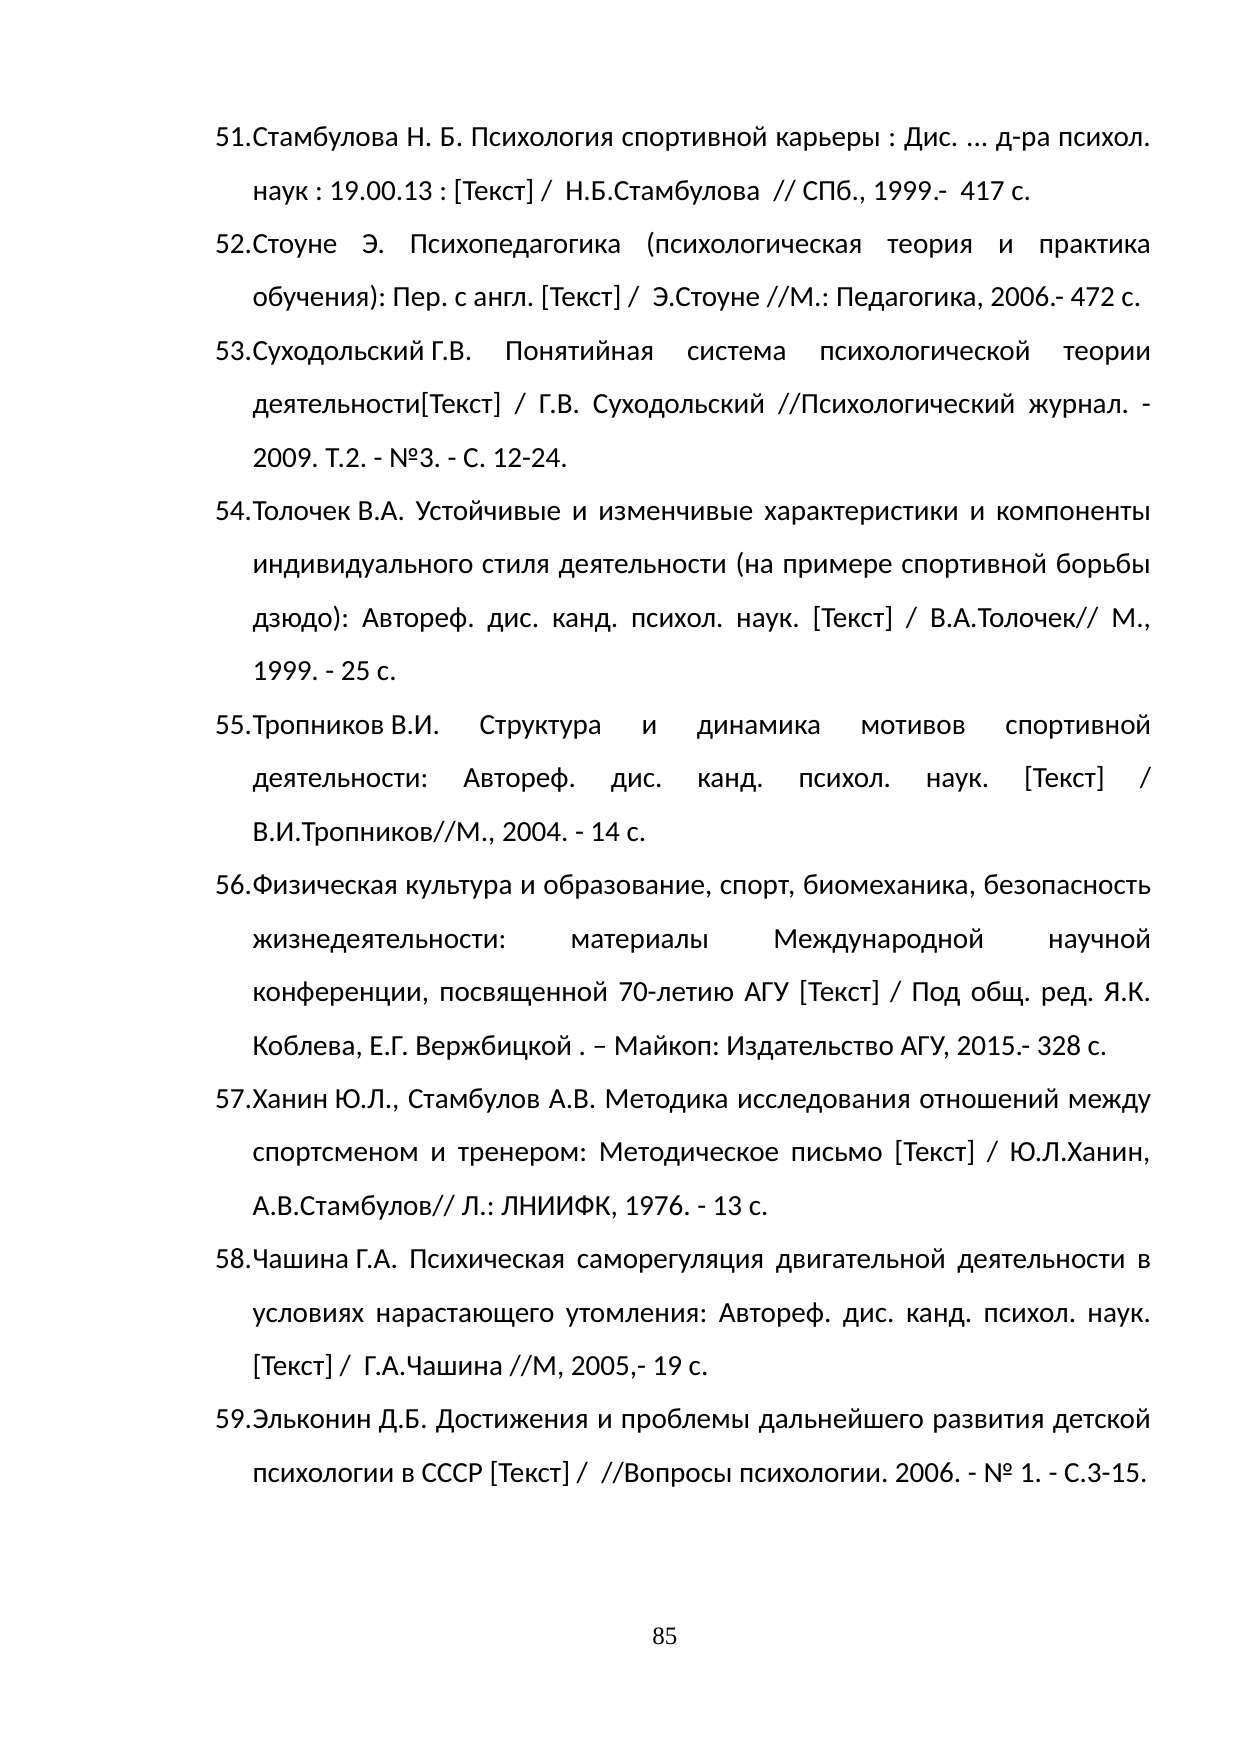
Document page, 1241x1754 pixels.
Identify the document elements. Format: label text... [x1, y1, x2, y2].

list Чашина Г.А. Психическая саморегуляция двигательной деятельности в условиях нарастающего утомления: Автореф. дис. канд. психол. наук. [Текст] / Г.А.Чашина //М, 2005,- 19 с. [215, 1240, 1152, 1383]
list Физическая культура и образование, спорт, биомеханика, безопасность жизнедеятельности: материалы Международной научной конференции, посвященной 70-летию АГУ [Текст] / Под общ. ред. Я.К. Коблева, Е.Г. Вержбицкой . – Майкоп: Издательство АГУ, 2015.- 328 с. [215, 866, 1152, 1062]
list Толочек В.А. Устойчивые и изменчивые характеристики и компоненты индивидуального стиля деятельности (на примере спортивной борьбы дзюдо): Автореф. дис. канд. психол. наук. [Текст] / В.А.Толочек// М., 1999. - 25 с. [215, 492, 1152, 688]
list Стамбулова Н. Б. Психология спортивной карьеры : Дис. ... д-ра психол. наук : 19.00.13 : [Текст] / Н.Б.Стамбулова // СПб., 1999.- 417 c. [215, 118, 1152, 207]
list Стоуне Э. Психопедагогика (психологическая теория и практика обучения): Пер. с англ. [Текст] / Э.Стоуне //М.: Педагогика, 2006.- 472 с. [215, 225, 1152, 314]
list Ханин Ю.Л., Стамбулов А.В. Методика исследования отношений между спортсменом и тренером: Методическое письмо [Текст] / Ю.Л.Ханин, А.В.Стамбулов// Л.: ЛНИИФК, 1976. - 13 с. [215, 1080, 1152, 1222]
list Суходольский Г.В. Понятийная система психологической теории деятельности[Текст] / Г.В. Суходольский //Психологический журнал. -2009. Т.2. - №3. - С. 12-24. [215, 332, 1152, 474]
list Тропников В.И. Структура и динамика мотивов спортивной деятельности: Автореф. дис. канд. психол. наук. [Текст] / В.И.Тропников//М., 2004. - 14 с. [215, 706, 1152, 848]
list Эльконин Д.Б. Достижения и проблемы дальнейшего развития детской психологии в СССР [Текст] / //Вопросы психологии. 2006. - № 1. - С.3-15. [215, 1401, 1152, 1490]
